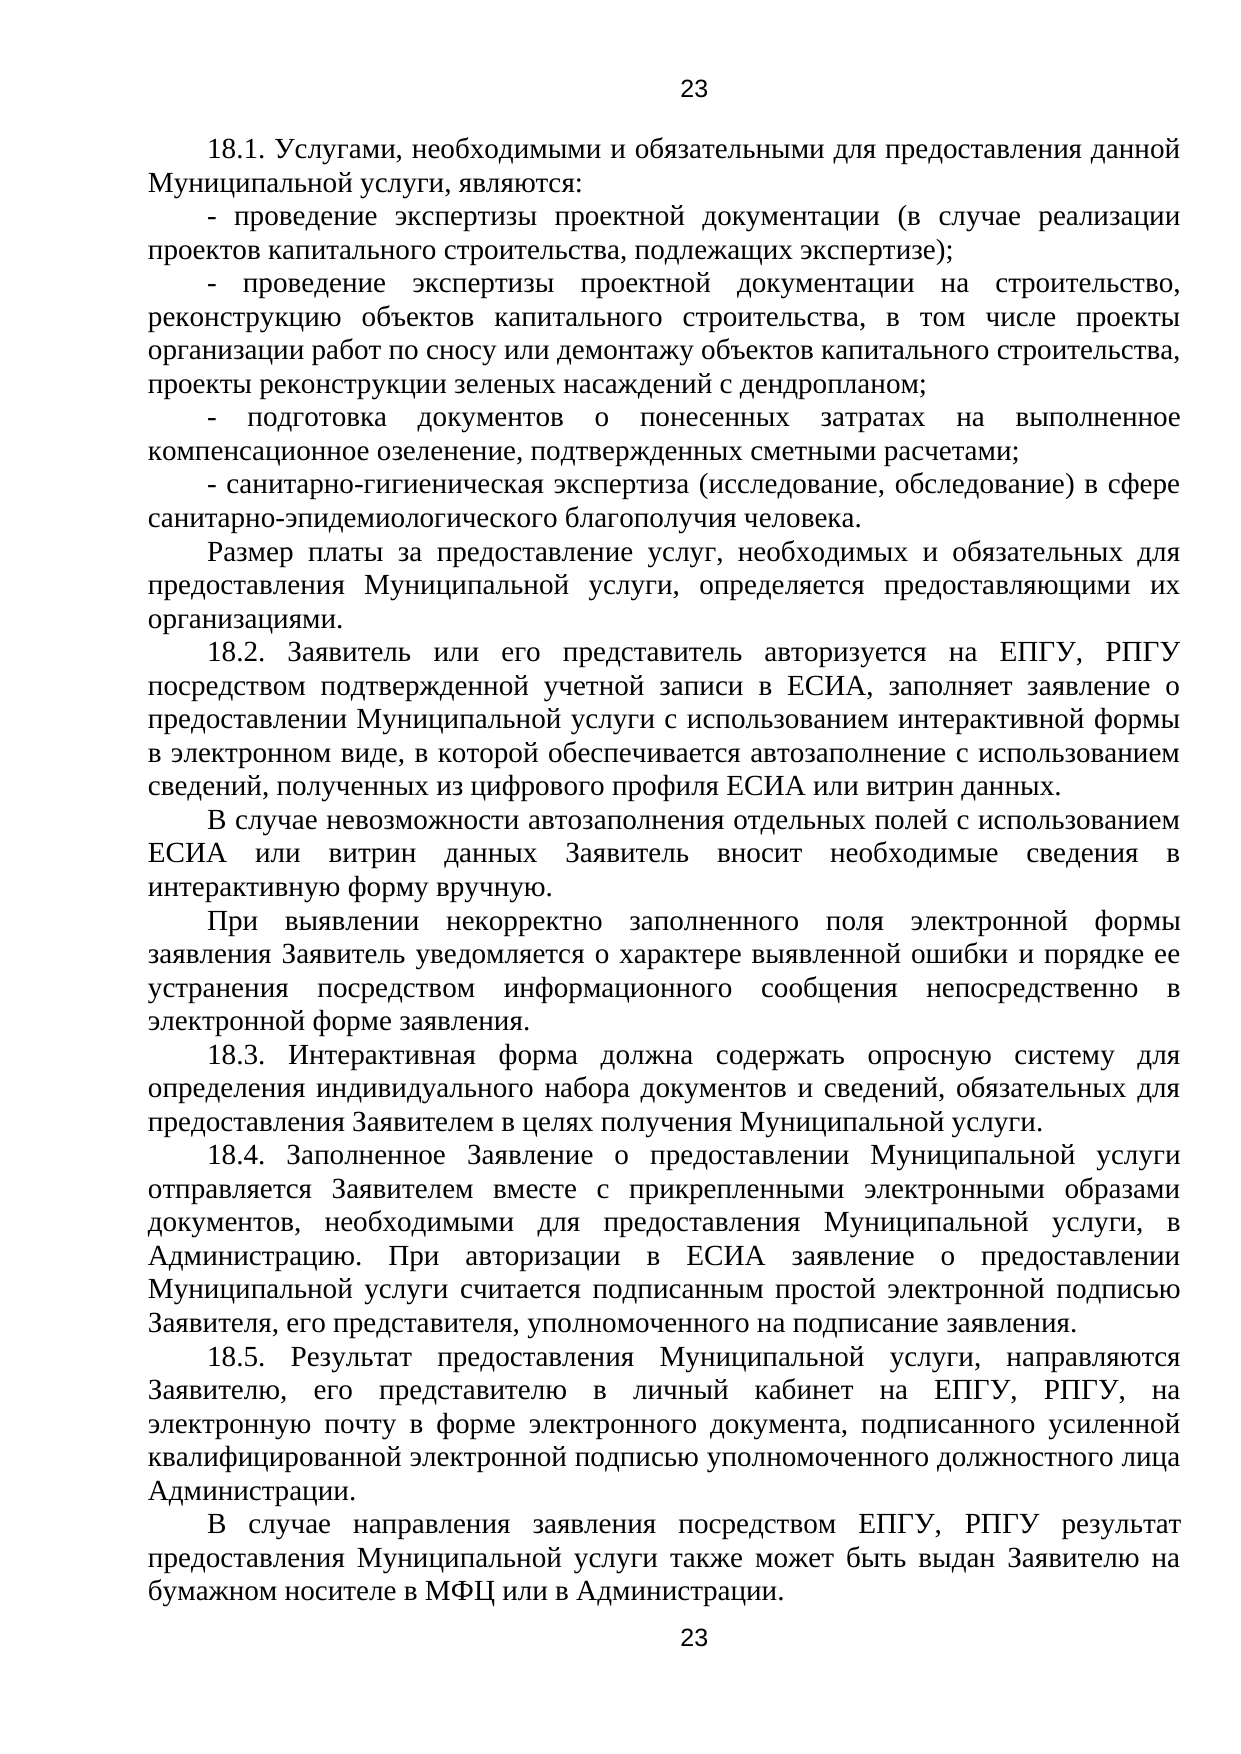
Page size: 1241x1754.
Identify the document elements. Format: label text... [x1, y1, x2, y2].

text - подготовка документов о понесенных затратах на выполненное компенсационное озеленение, подтвержденных сметными расчетами; [148, 399, 1181, 467]
text - проведение экспертизы проектной документации на строительство, реконструкцию объектов капитального строительства, в том числе проекты организации работ по сносу или демонтажу объектов капитального строительства, проекты реконструкции зеленых насаждений с дендропланом; [148, 265, 1181, 399]
text В случае невозможности автозаполнения отдельных полей с использованием ЕСИА или витрин данных Заявитель вносит необходимые сведения в интерактивную форму вручную. [148, 802, 1181, 903]
text - проведение экспертизы проектной документации (в случае реализации проектов капитального строительства, подлежащих экспертизе); [148, 198, 1181, 265]
text 18.2. Заявитель или его представитель авторизуется на ЕПГУ, РПГУ посредством подтвержденной учетной записи в ЕСИА, заполняет заявление о предоставлении Муниципальной услуги с использованием интерактивной формы в электронном виде, в которой обеспечивается автозаполнение с использованием сведений, полученных из цифрового профиля ЕСИА или витрин данных. [148, 634, 1181, 802]
text 18.5. Результат предоставления Муниципальной услуги, направляются Заявителю, его представителю в личный кабинет на ЕПГУ, РПГУ, на электронную почту в форме электронного документа, подписанного усиленной квалифицированной электронной подписью уполномоченного должностного лица Администрации. [148, 1339, 1181, 1506]
text - санитарно-гигиеническая экспертиза (исследование, обследование) в сфере санитарно-эпидемиологического благополучия человека. [148, 467, 1181, 534]
text 18.1. Услугами, необходимыми и обязательными для предоставления данной Муниципальной услуги, являются: [148, 131, 1181, 198]
text 18.3. Интерактивная форма должна содержать опросную систему для определения индивидуального набора документов и сведений, обязательных для предоставления Заявителем в целях получения Муниципальной услуги. [148, 1037, 1181, 1137]
text Размер платы за предоставление услуг, необходимых и обязательных для предоставления Муниципальной услуги, определяется предоставляющими их организациями. [148, 534, 1181, 634]
text 18.4. Заполненное Заявление о предоставлении Муниципальной услуги отправляется Заявителем вместе с прикрепленными электронными образами документов, необходимыми для предоставления Муниципальной услуги, в Администрацию. При авторизации в ЕСИА заявление о предоставлении Муниципальной услуги считается подписанным простой электронной подписью Заявителя, его представителя, уполномоченного на подписание заявления. [148, 1137, 1181, 1339]
text При выявлении некорректно заполненного поля электронной формы заявления Заявитель уведомляется о характере выявленной ошибки и порядке ее устранения посредством информационного сообщения непосредственно в электронной форме заявления. [148, 903, 1181, 1037]
text В случае направления заявления посредством ЕПГУ, РПГУ результат предоставления Муниципальной услуги также может быть выдан Заявителю на бумажном носителе в МФЦ или в Администрации. [148, 1506, 1181, 1607]
